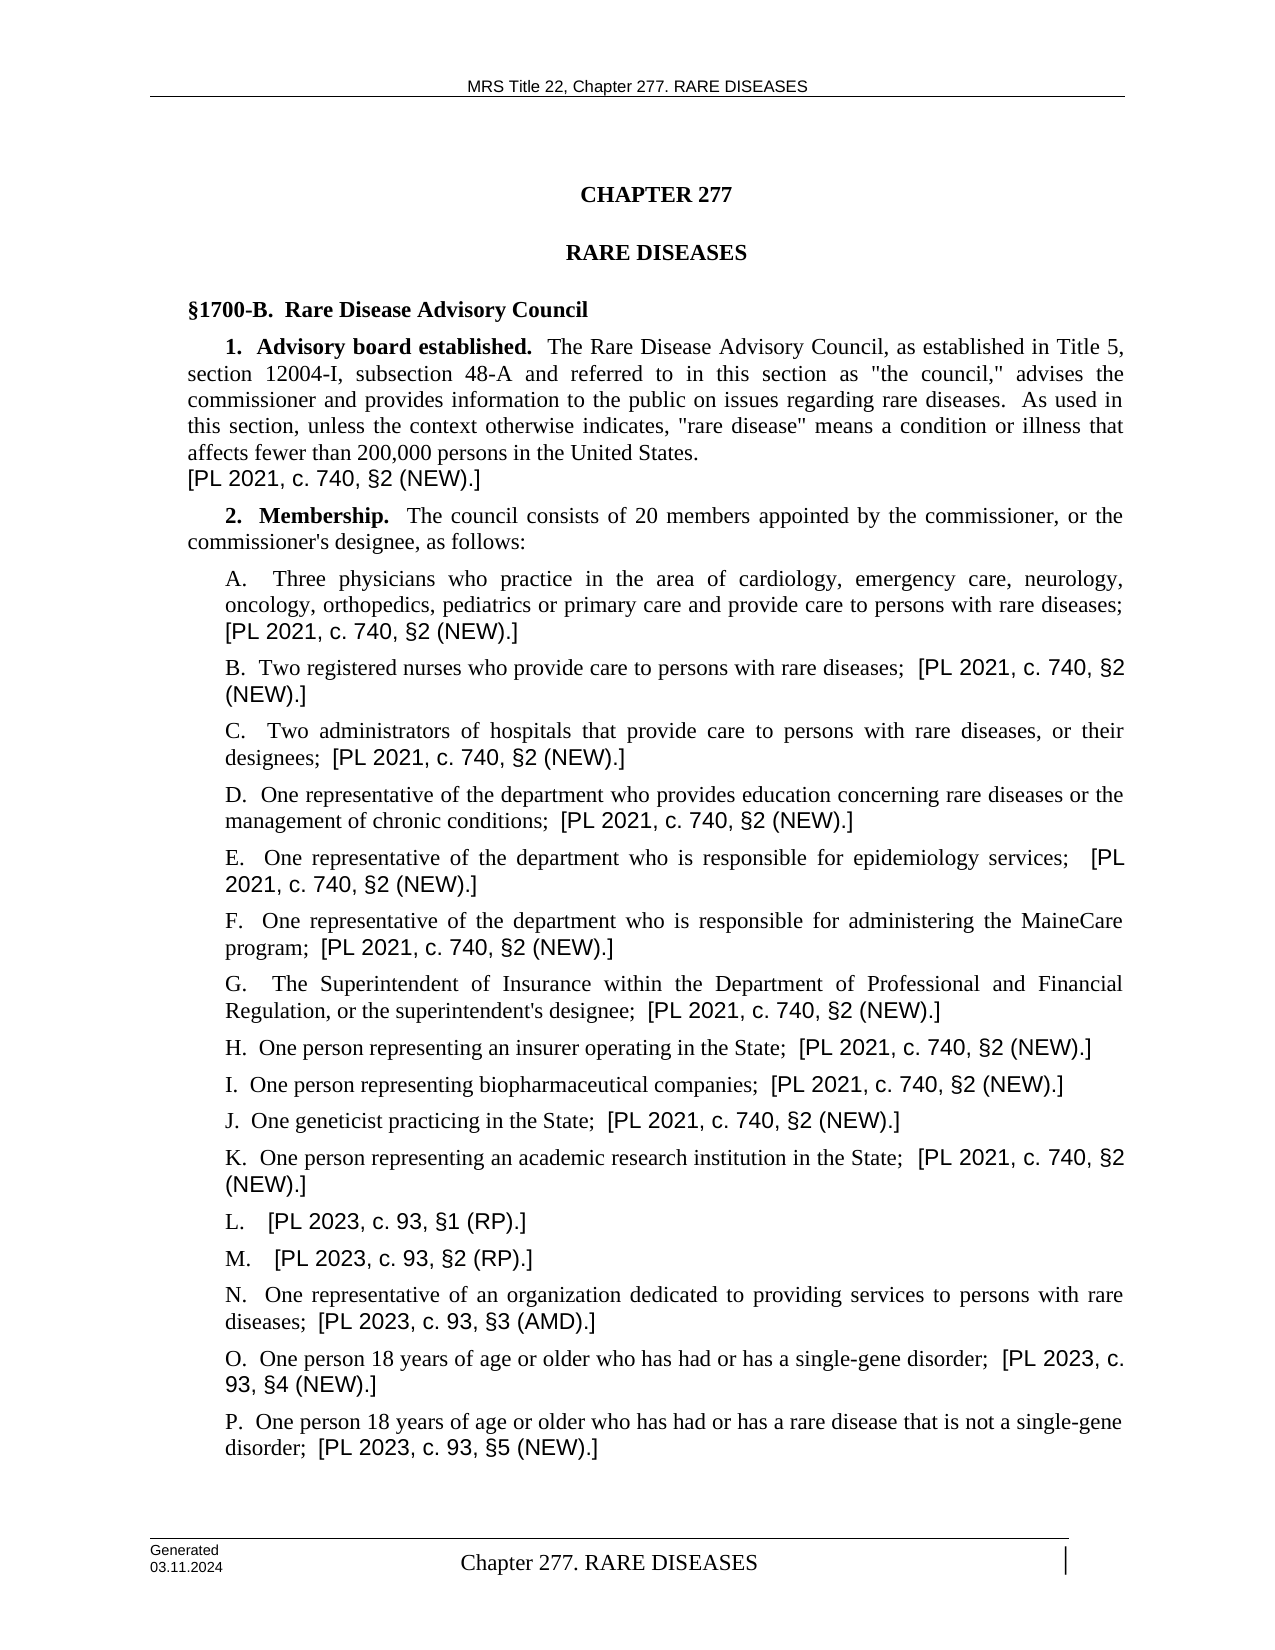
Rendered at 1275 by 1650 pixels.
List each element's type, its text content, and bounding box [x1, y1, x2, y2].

text A. Three physicians who practice in the area of cardiology, emergency care, neurology, oncology, orthopedics, pediatrics or primary care and provide care to persons with rare diseases; [PL 2021, c. 740, §2 (NEW).] [225, 565, 1125, 644]
text L. [PL 2023, c. 93, §1 (RP).] [225, 1208, 1125, 1234]
text M. [PL 2023, c. 93, §2 (RP).] [225, 1244, 1125, 1271]
text CHAPTER 277 [187, 181, 1125, 208]
text §1700-B. Rare Disease Advisory Council [187, 296, 1125, 323]
text C. Two administrators of hospitals that provide care to persons with rare diseases, or their designees; [PL 2021, c. 740, §2 (NEW).] [225, 718, 1125, 770]
text H. One person representing an insurer operating in the State; [PL 2021, c. 740, §2 (NEW).] [225, 1034, 1125, 1060]
text RARE DISEASES [187, 239, 1125, 265]
text N. One representative of an organization dedicated to providing services to persons with rare diseases; [PL 2023, c. 93, §3 (AMD).] [225, 1281, 1125, 1334]
text D. One representative of the department who provides education concerning rare diseases or the management of chronic conditions; [PL 2021, c. 740, §2 (NEW).] [225, 781, 1125, 834]
text E. One representative of the department who is responsible for epidemiology services; [PL 2021, c. 740, §2 (NEW).] [225, 844, 1125, 897]
text [PL 2021, c. 740, §2 (NEW).] [187, 465, 1125, 491]
text F. One representative of the department who is responsible for administering the MaineCare program; [PL 2021, c. 740, §2 (NEW).] [225, 907, 1125, 960]
text 2. Membership. The council consists of 20 members appointed by the commissioner, or the commissioner's designee, as follows: [187, 502, 1125, 554]
text P. One person 18 years of age or older who has had or has a rare disease that is not a single-gene disorder; [PL 2023, c. 93, §5 (NEW).] [225, 1408, 1125, 1461]
text G. The Superintendent of Insurance within the Department of Professional and Financial Regulation, or the superintendent's designee; [PL 2021, c. 740, §2 (NEW).] [225, 971, 1125, 1023]
text O. One person 18 years of age or older who has had or has a single-gene disorder; [PL 2023, c. 93, §4 (NEW).] [225, 1344, 1125, 1397]
text J. One geneticist practicing in the State; [PL 2021, c. 740, §2 (NEW).] [225, 1107, 1125, 1134]
text I. One person representing biopharmaceutical companies; [PL 2021, c. 740, §2 (NEW).] [225, 1071, 1125, 1097]
text K. One person representing an academic research institution in the State; [PL 2021, c. 740, §2 (NEW).] [225, 1144, 1125, 1197]
text B. Two registered nurses who provide care to persons with rare diseases; [PL 2021, c. 740, §2 (NEW).] [225, 654, 1125, 707]
text 1. Advisory board established. The Rare Disease Advisory Council, as established in Title 5, section 12004‑I, subsection 48‑A and referred to in this section as "the council," advises the commissioner and provides information to the public on issues regarding rare diseases. As used in this section, unless the context otherwise indicates, "rare disease" means a condition or illness that affects fewer than 200,000 persons in the United States. [187, 333, 1125, 465]
